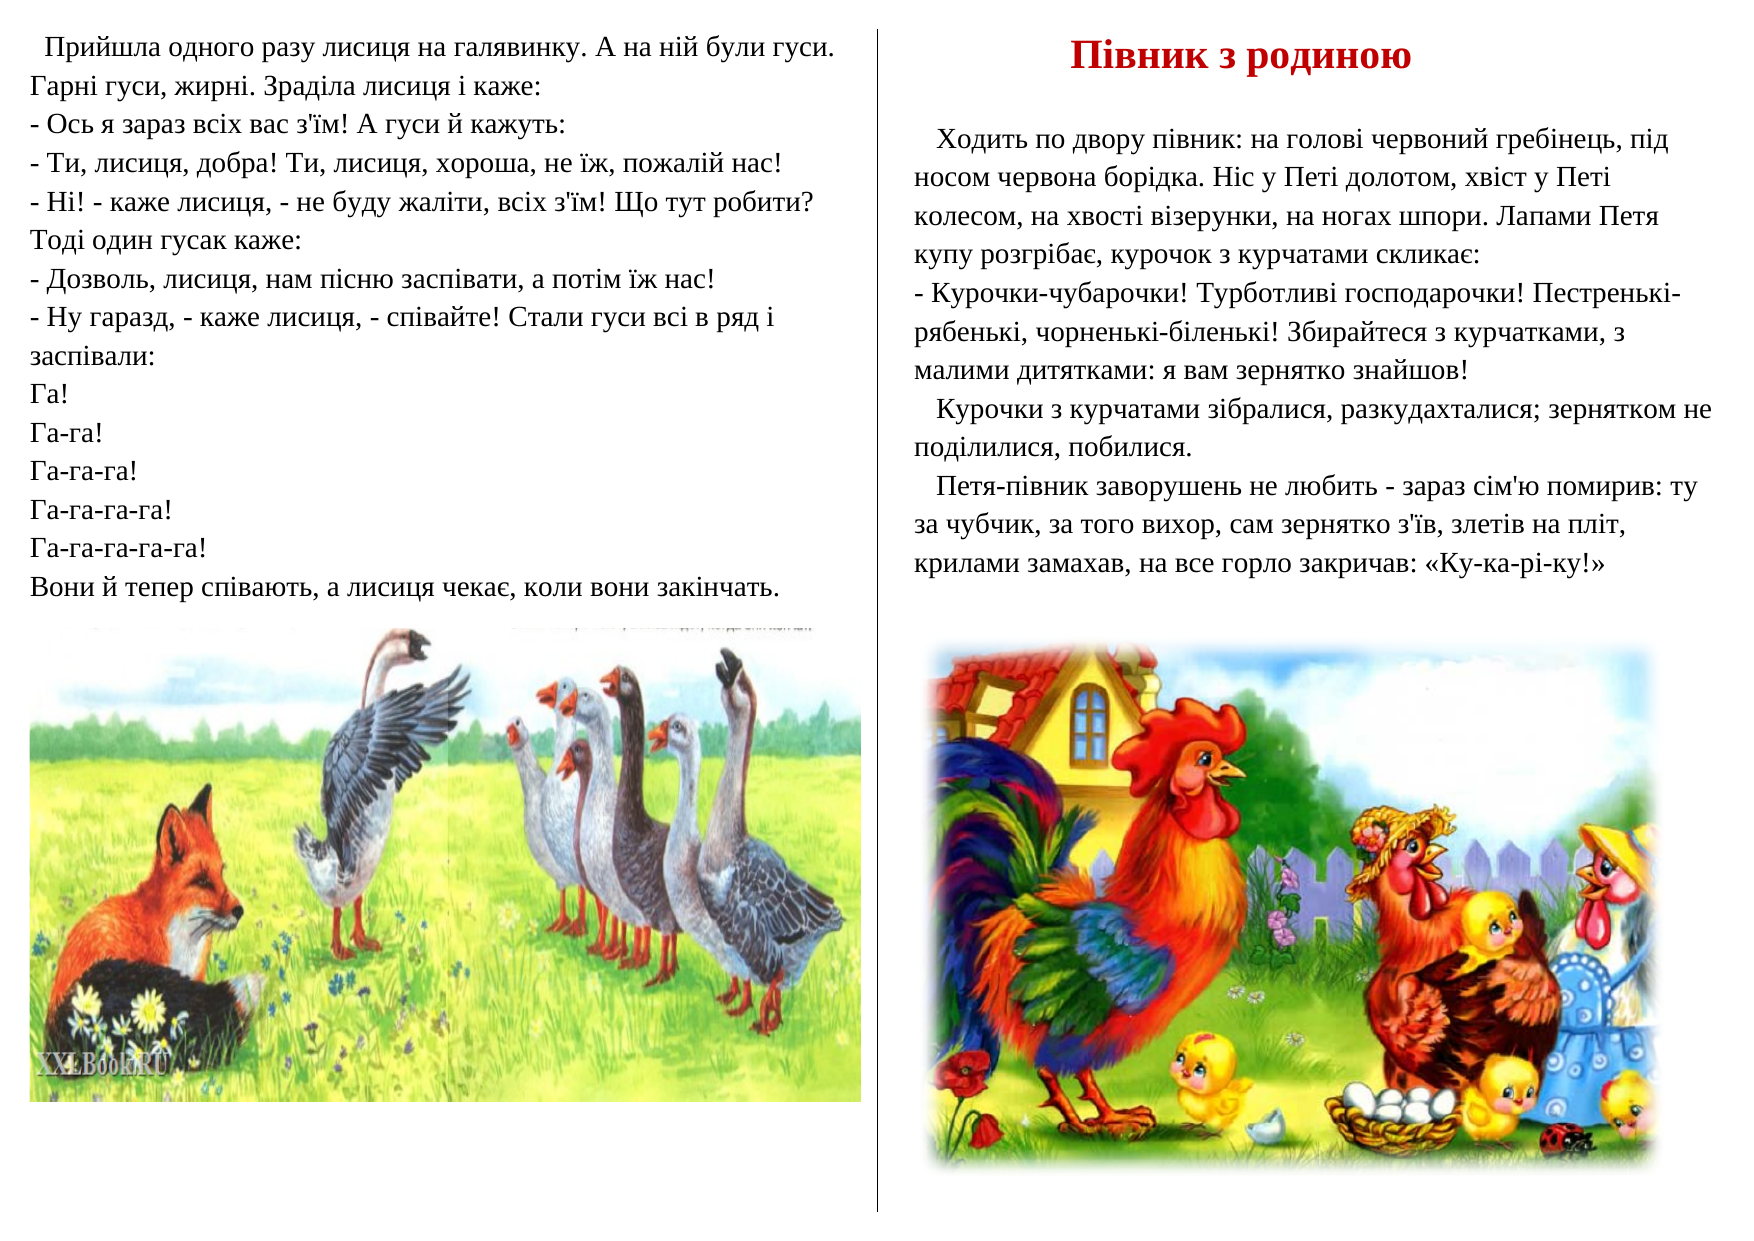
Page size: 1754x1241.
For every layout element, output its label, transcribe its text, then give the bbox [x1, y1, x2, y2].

picture [948, 664, 1636, 1149]
picture [29, 628, 861, 1102]
text Півник з родиною Ходить по двору півник: на голові червоний гребінець, під носом червона борідка. Ніс у Петі долотом, хвіст у Петі колесом, на хвості візерунки, на ногах шпори. Лапами Петя купу розгрібає, курочок з курчатами скликає: - Курочки-чубарочки! Турботливі господарочки! Пестренькі-рябенькі, чорненькі-біленькі! Збирайтеся з курчатками, з малими дитятками: я вам зернятко знайшов! Курочки з курчатами зібралися, разкудахталися; зернятком не поділилися, побилися. Петя-півник заворушень не любить - зараз сім'ю помирив: ту за чубчик, за того вихор, сам зернятко з'їв, злетів на пліт, крилами замахав, на все горло закричав: «Ку-ка-рі-ку!» [914, 29, 1724, 578]
